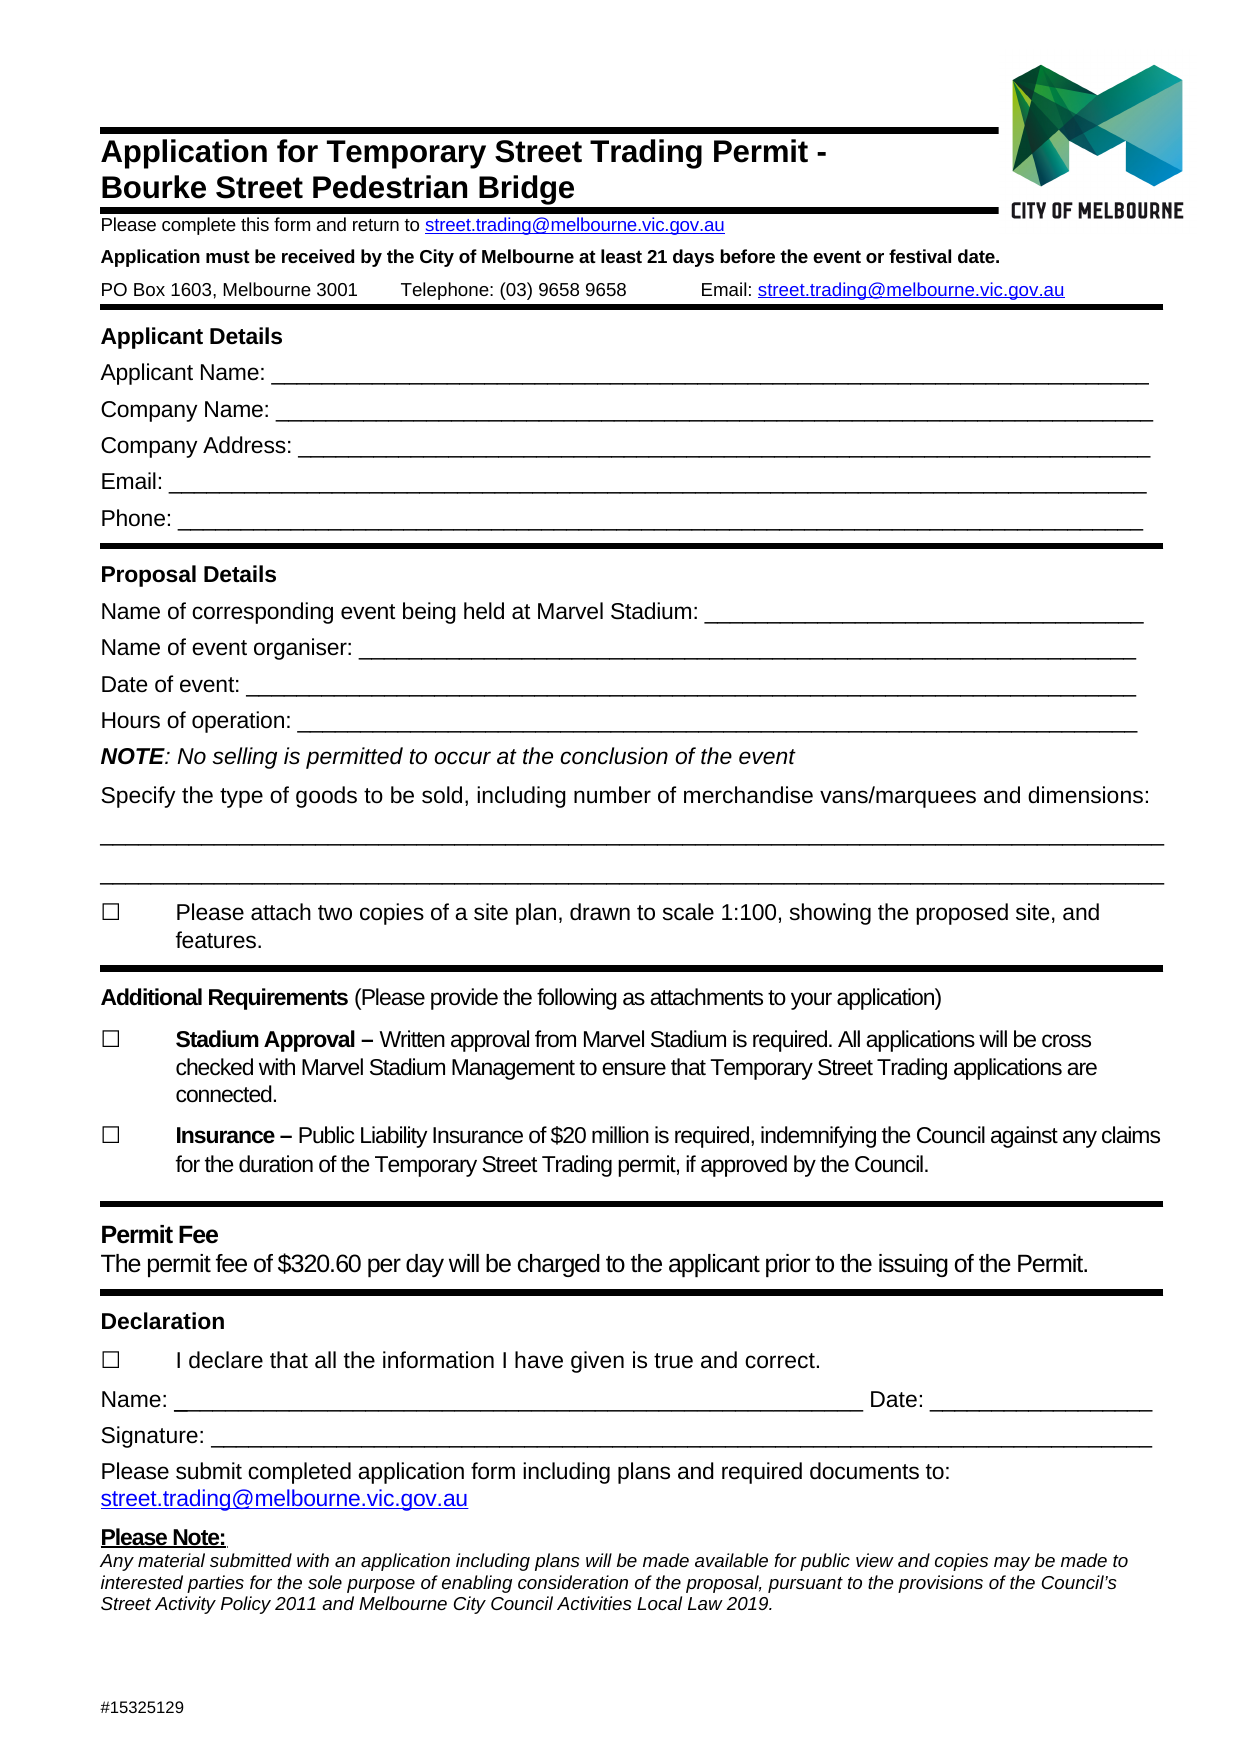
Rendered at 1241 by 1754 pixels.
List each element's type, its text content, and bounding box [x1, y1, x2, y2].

text Any material submitted with an application including plans will be made available for public view and copies may be made to interested parties for the sole purpose of enabling consideration of the proposal, pursuant to the provisions of the Council’s Street Activity Policy 2011 and Melbourne City Council Activities Local Law 2019. [100, 1550, 1163, 1614]
text Name of corresponding event being held at Marvel Stadium: ___________________________________ [100, 598, 1163, 624]
text Company Name: ______________________________________________________________________ [100, 396, 1163, 422]
text Proposal Details [100, 561, 1163, 588]
text Stadium Approval – Written approval from Marvel Stadium is required. All applications will be cross checked with Marvel Stadium Management to ensure that Temporary Street Trading applications are connected. [100, 1023, 1163, 1107]
text Additional Requirements (Please provide the following as attachments to your application) [100, 984, 1163, 1010]
text PO Box 1603, Melbourne 3001 Telephone: (03) 9658 9658 Email: street.trading@melbourne.vic.gov.au [100, 278, 1163, 304]
text NOTE: No selling is permitted to occur at the conclusion of the event [100, 743, 1163, 769]
text Please Note: [100, 1523, 1163, 1550]
text Company Address: ____________________________________________________________________ [100, 432, 1163, 458]
text Date of event: _______________________________________________________________________ [100, 671, 1163, 697]
text The permit fee of $320.60 per day will be charged to the applicant prior to the issuing of the Permit. [100, 1249, 1163, 1277]
text Applicant Name: ______________________________________________________________________ [100, 359, 1163, 386]
text Declaration [100, 1308, 1163, 1334]
text Please attach two copies of a site plan, drawn to scale 1:100, showing the proposed site, and features. [100, 896, 1163, 953]
text Application for Temporary Street Trading Permit - [100, 134, 998, 163]
text Phone: _____________________________________________________________________________ [100, 504, 1163, 531]
text Name of event organiser: ______________________________________________________________ [100, 634, 1163, 661]
text I declare that all the information I have given is true and correct. [100, 1344, 1163, 1376]
text Insurance – Public Liability Insurance of $20 million is required, indemnifying the Council against any claims for the duration of the Temporary Street Trading permit, if approved by the Council. [100, 1119, 1163, 1177]
text Applicant Details [100, 323, 1163, 349]
text street.trading@melbourne.vic.gov.au [100, 1485, 1163, 1511]
text Name: ______________________________________________________ Date: [100, 1386, 1163, 1412]
text Hours of operation: ___________________________________________________________________ [100, 707, 1163, 733]
text Please complete this form and return to street.trading@melbourne.vic.gov.au [100, 214, 1163, 235]
picture [998, 49, 1197, 234]
text Specify the type of goods to be sold, including number of merchandise vans/marquees and dimensions: [100, 782, 1183, 808]
text Permit Fee [100, 1220, 1163, 1249]
text Please submit completed application form including plans and required documents to: [100, 1458, 1163, 1485]
text Signature: [100, 1422, 1163, 1448]
text Email: ______________________________________________________________________________ [100, 468, 1163, 494]
text Application must be received by the City of Melbourne at least 21 days before the event or festival date. [100, 246, 1163, 268]
text Bourke Street Pedestrian Bridge [100, 163, 998, 207]
